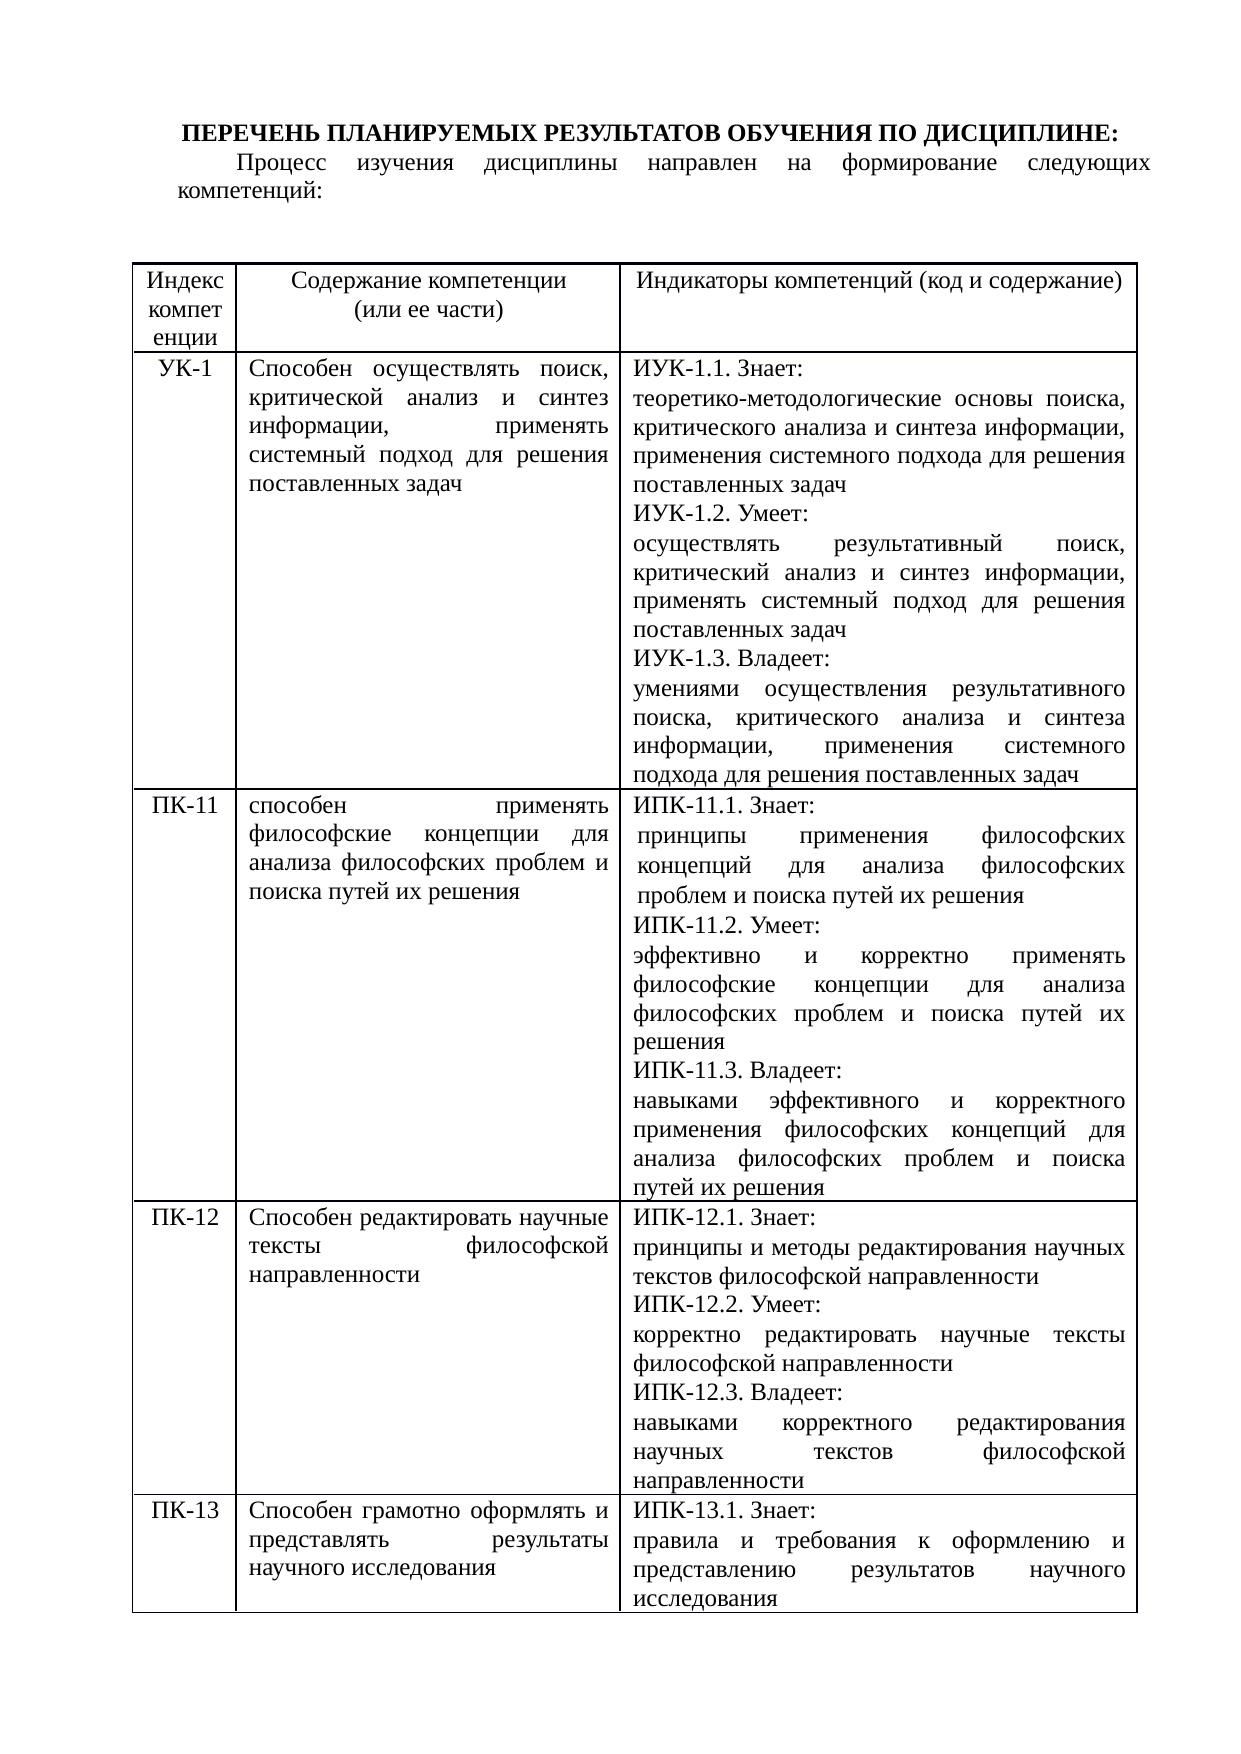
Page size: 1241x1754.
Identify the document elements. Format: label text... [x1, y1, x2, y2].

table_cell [621, 1495, 1136, 1611]
table_cell УК-1 [133, 352, 235, 788]
table_header Индикаторы компетенций (код и содержание) [621, 265, 1136, 351]
table_header Индекс компетенции [133, 265, 235, 351]
table_cell ПК-12 [133, 1201, 235, 1493]
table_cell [237, 1495, 619, 1611]
text Процесс изучения дисциплины направлен на формирование следующих компетенций: [177, 147, 1152, 204]
table_cell ИУК-1.1. Знает: теоретико-методологические основы поиска, критического анализа и синтеза информации, применения системного подхода для решения поставленных задач ИУК-1.2. Умеет: осуществлять результативный поиск, критический анализ и синтез информации, применять системный подход для решения поставленных задач ИУК-1.3. Владеет: умениями осуществления результативного поиска, критического анализа и синтеза информации, применения системного подхода для решения поставленных задач [621, 353, 1136, 788]
table_header Содержание компетенции (или ее части) [237, 265, 619, 351]
table_cell ИПК-11.1. Знает: принципы применения философских концепций для анализа философских проблем и поиска путей их решения ИПК-11.2. Умеет: эффективно и корректно применять философские концепции для анализа философских проблем и поиска путей их решения ИПК-11.3. Владеет: навыками эффективного и корректного применения философских концепций для анализа философских проблем и поиска путей их решения [621, 790, 1136, 1200]
table_cell ПК-11 [133, 789, 235, 1200]
table_cell способен применять философские концепции для анализа философских проблем и поиска путей их решения [237, 790, 619, 1200]
table_cell Способен осуществлять поиск, критической анализ и синтез информации, применять системный подход для решения поставленных задач [237, 353, 619, 788]
text ПЕРЕЧЕНЬ ПЛАНИРУЕМЫХ РЕЗУЛЬТАТОВ ОБУЧЕНИЯ ПО ДИСЦИПЛИНЕ: [181, 118, 1152, 147]
table_cell ИПК-12.1. Знает: принципы и методы редактирования научных текстов философской направленности ИПК-12.2. Умеет: корректно редактировать научные тексты философской направленности ИПК-12.3. Владеет: навыками корректного редактирования научных текстов философской направленности [621, 1202, 1136, 1493]
table_cell ПК-13 [133, 1495, 235, 1611]
table_cell Способен редактировать научные тексты философской направленности [237, 1202, 619, 1493]
